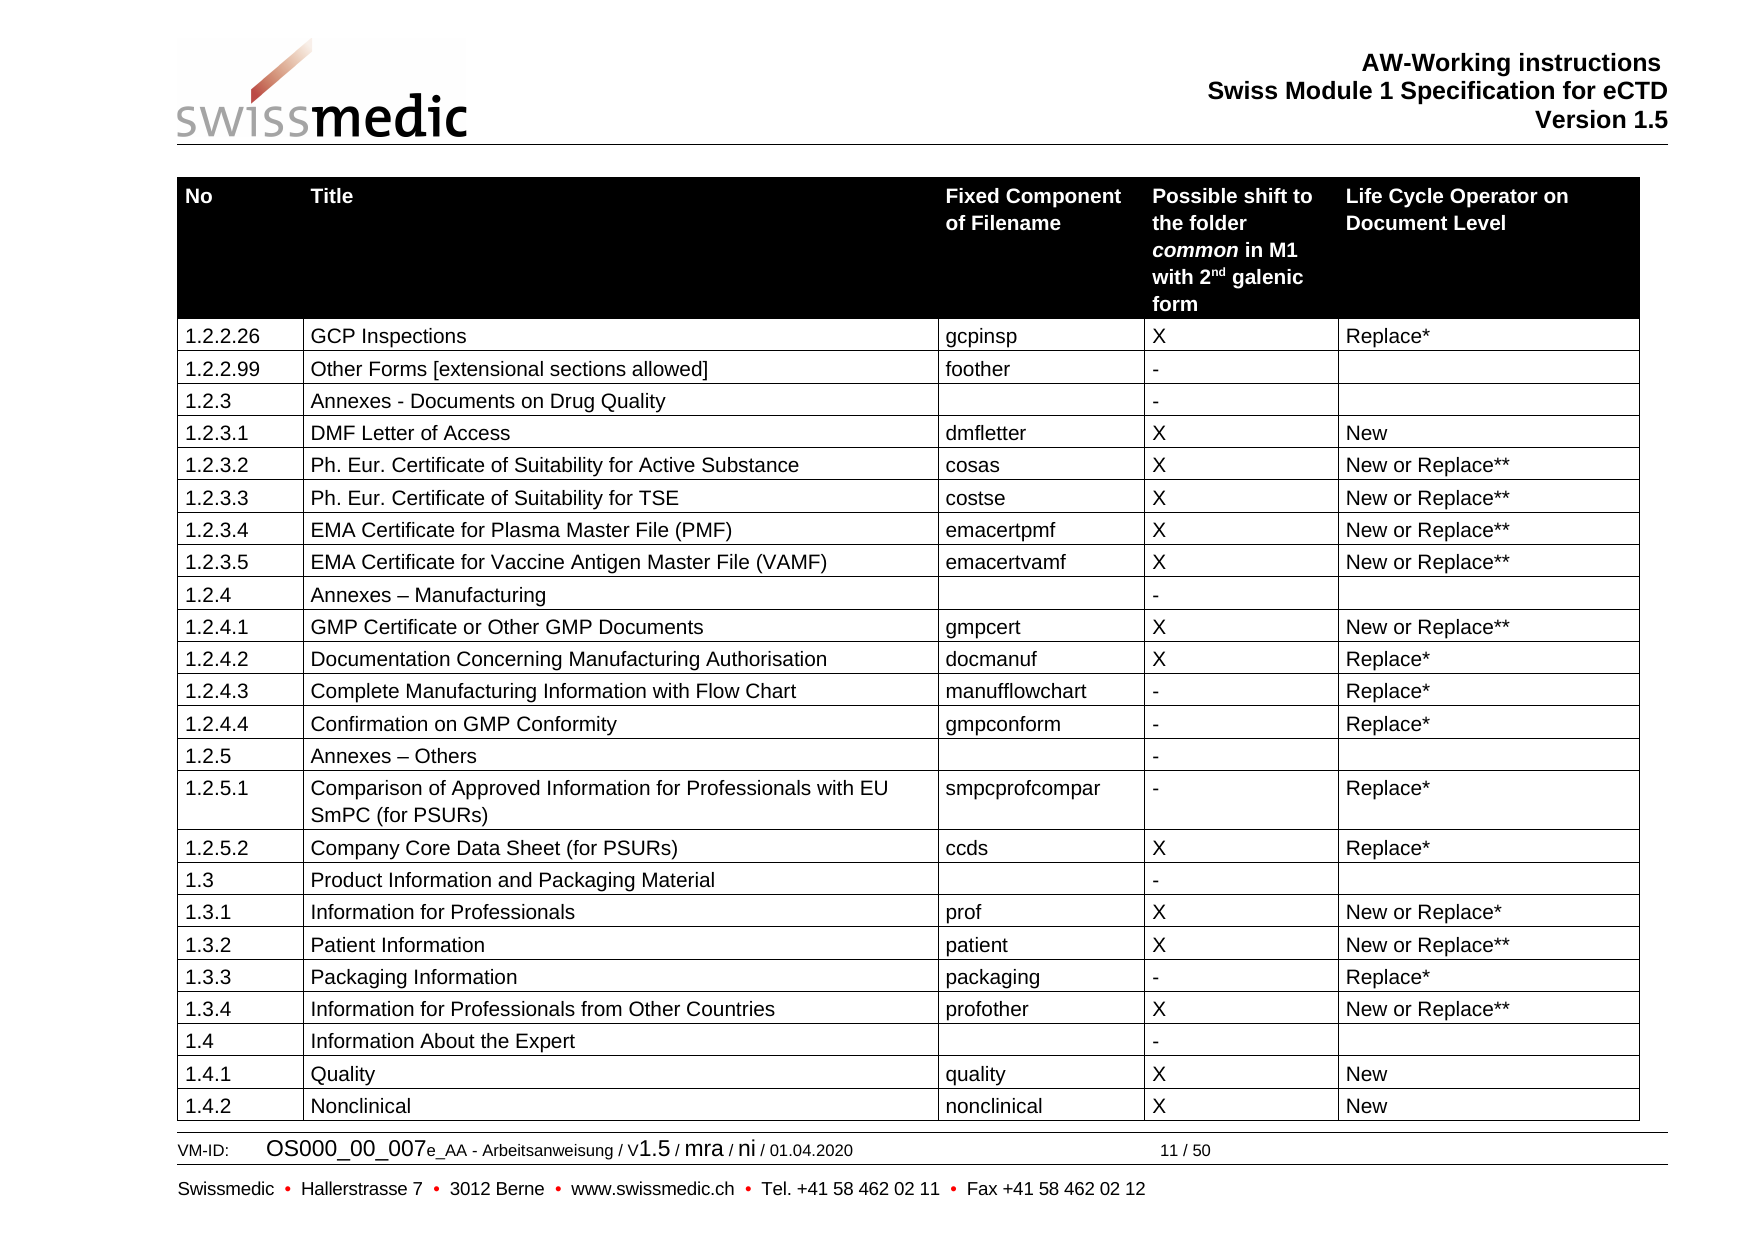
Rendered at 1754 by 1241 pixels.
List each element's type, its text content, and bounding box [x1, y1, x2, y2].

table_cell 1.3 [178, 863, 303, 894]
table_cell New or Replace* [1339, 895, 1639, 926]
table_cell Nonclinical [304, 1089, 938, 1120]
table_cell X [1145, 513, 1338, 544]
table_cell New or Replace** [1339, 992, 1639, 1023]
picture [177, 38, 467, 137]
table_cell X [1145, 1089, 1338, 1120]
table_cell 1.2.3.2 [178, 448, 303, 479]
table_cell [939, 739, 1144, 770]
table_cell - [1145, 739, 1338, 770]
table_cell - [1145, 577, 1338, 608]
table_cell 1.2.3.4 [178, 513, 303, 544]
table_cell New or Replace** [1339, 545, 1639, 576]
table_cell quality [939, 1056, 1144, 1088]
table_cell gmpcert [939, 610, 1144, 641]
table_cell 1.2.5 [178, 739, 303, 770]
table_cell 1.2.4.4 [178, 706, 303, 738]
table_cell Documentation Concerning Manufacturing Authorisation [304, 642, 938, 673]
table_cell [939, 1024, 1144, 1055]
table_cell [939, 384, 1144, 415]
table_cell prof [939, 895, 1144, 926]
table_cell New or Replace** [1339, 513, 1639, 544]
table_cell [1339, 384, 1639, 415]
table_cell 1.3.4 [178, 992, 303, 1023]
table_cell - [1145, 1024, 1338, 1055]
table_cell X [1145, 545, 1338, 576]
table_cell New or Replace** [1339, 610, 1639, 641]
table_cell Quality [304, 1056, 938, 1088]
table_cell [1339, 1024, 1639, 1055]
table_cell Information About the Expert [304, 1024, 938, 1055]
table_cell 1.2.5.2 [178, 830, 303, 862]
table_cell [1339, 577, 1639, 608]
table_cell 1.2.4 [178, 577, 303, 608]
table_cell Replace* [1339, 674, 1639, 705]
table_cell dmfletter [939, 416, 1144, 447]
table_cell Replace* [1339, 319, 1639, 350]
table_cell 1.2.3.1 [178, 416, 303, 447]
table_cell 1.4 [178, 1024, 303, 1055]
table_cell costse [939, 480, 1144, 512]
table_cell ccds [939, 830, 1144, 862]
table_cell 1.2.4.1 [178, 610, 303, 641]
table_cell patient [939, 927, 1144, 958]
table_cell Other Forms [extensional sections allowed] [304, 351, 938, 382]
table_cell Replace* [1339, 706, 1639, 738]
table_cell GCP Inspections [304, 319, 938, 350]
table_cell [939, 577, 1144, 608]
table_cell Company Core Data Sheet (for PSURs) [304, 830, 938, 862]
table_cell [1339, 351, 1639, 382]
table_cell Ph. Eur. Certificate of Suitability for Active Substance [304, 448, 938, 479]
table_cell Certificate for Vaccine Antigen Master File (VAMF) [304, 545, 938, 576]
table_cell Product Information and Packaging Material [304, 863, 938, 894]
table_cell [1339, 739, 1639, 770]
table_cell profother [939, 992, 1144, 1023]
table_cell DMF Letter of Access [304, 416, 938, 447]
table_cell 1.2.4.3 [178, 674, 303, 705]
table_cell Comparison of Approved Information for Professionals with EU SmPC (for PSURs) [304, 771, 938, 829]
table_cell Certificate or Other Documents [304, 610, 938, 641]
table_cell 1.3.2 [178, 927, 303, 958]
table_cell - [1145, 384, 1338, 415]
table_cell Annexes - Documents on Drug Quality [304, 384, 938, 415]
table_cell Replace* [1339, 830, 1639, 862]
table_cell 1.2.2.26 [178, 319, 303, 350]
table_cell New or Replace** [1339, 448, 1639, 479]
table_cell Replace* [1339, 771, 1639, 829]
table_cell 1.2.4.2 [178, 642, 303, 673]
table_cell X [1145, 895, 1338, 926]
table_cell Replace* [1339, 642, 1639, 673]
table_cell 1.2.5.1 [178, 771, 303, 829]
table_cell 1.2.3.5 [178, 545, 303, 576]
table_cell New [1339, 416, 1639, 447]
table_cell - [1145, 351, 1338, 382]
table_cell Annexes – Others [304, 739, 938, 770]
table_cell Patient Information [304, 927, 938, 958]
table_cell gcpinsp [939, 319, 1144, 350]
table_cell docmanuf [939, 642, 1144, 673]
table_cell X [1145, 927, 1338, 958]
table_cell X [1145, 480, 1338, 512]
table_cell X [1145, 830, 1338, 862]
table_cell New or Replace** [1339, 480, 1639, 512]
table_cell 1.3.3 [178, 960, 303, 991]
table_cell 1.2.2.99 [178, 351, 303, 382]
table_cell X [1145, 1056, 1338, 1088]
table_cell 1.4.1 [178, 1056, 303, 1088]
table_header Possible shift to the folder common in M1 with 2nd galenic form [1145, 178, 1338, 318]
table_cell New or Replace** [1339, 927, 1639, 958]
table_cell Certificate for Plasma Master File (PMF) [304, 513, 938, 544]
table_cell manufflowchart [939, 674, 1144, 705]
table_cell X [1145, 642, 1338, 673]
table_cell packaging [939, 960, 1144, 991]
table_cell - [1145, 771, 1338, 829]
table_cell X [1145, 610, 1338, 641]
table_cell [939, 863, 1144, 894]
table_cell Information for Professionals [304, 895, 938, 926]
table_cell Information for Professionals from Other Countries [304, 992, 938, 1023]
table_cell smpcprofcompar [939, 771, 1144, 829]
table_cell cosas [939, 448, 1144, 479]
table_cell 1.2.3 [178, 384, 303, 415]
table_cell - [1145, 706, 1338, 738]
table_header Fixed Component of Filename [939, 178, 1144, 318]
table_cell emacertpmf [939, 513, 1144, 544]
table_cell - [1145, 960, 1338, 991]
table_cell X [1145, 992, 1338, 1023]
table_cell [1339, 863, 1639, 894]
table_cell Confirmation on Conformity [304, 706, 938, 738]
table_header No [178, 178, 303, 318]
table_cell Annexes – Manufacturing [304, 577, 938, 608]
table_cell emacertvamf [939, 545, 1144, 576]
table_cell X [1145, 448, 1338, 479]
table_cell - [1145, 674, 1338, 705]
table_cell gmpconform [939, 706, 1144, 738]
table_cell New [1339, 1089, 1639, 1120]
table_cell New [1339, 1056, 1639, 1088]
table_cell 1.2.3.3 [178, 480, 303, 512]
table_cell - [1145, 863, 1338, 894]
table_cell Packaging Information [304, 960, 938, 991]
table_header Title [304, 178, 938, 318]
table_cell 1.4.2 [178, 1089, 303, 1120]
table_cell X [1145, 319, 1338, 350]
table_cell X [1145, 416, 1338, 447]
table_cell Ph. Eur. Certificate of Suitability for TSE [304, 480, 938, 512]
table_cell Complete Manufacturing Information with Flow Chart [304, 674, 938, 705]
table_cell Replace* [1339, 960, 1639, 991]
table_cell nonclinical [939, 1089, 1144, 1120]
table_cell 1.3.1 [178, 895, 303, 926]
table_header Life Cycle Operator on Document Level [1339, 178, 1639, 318]
table_cell foother [939, 351, 1144, 382]
